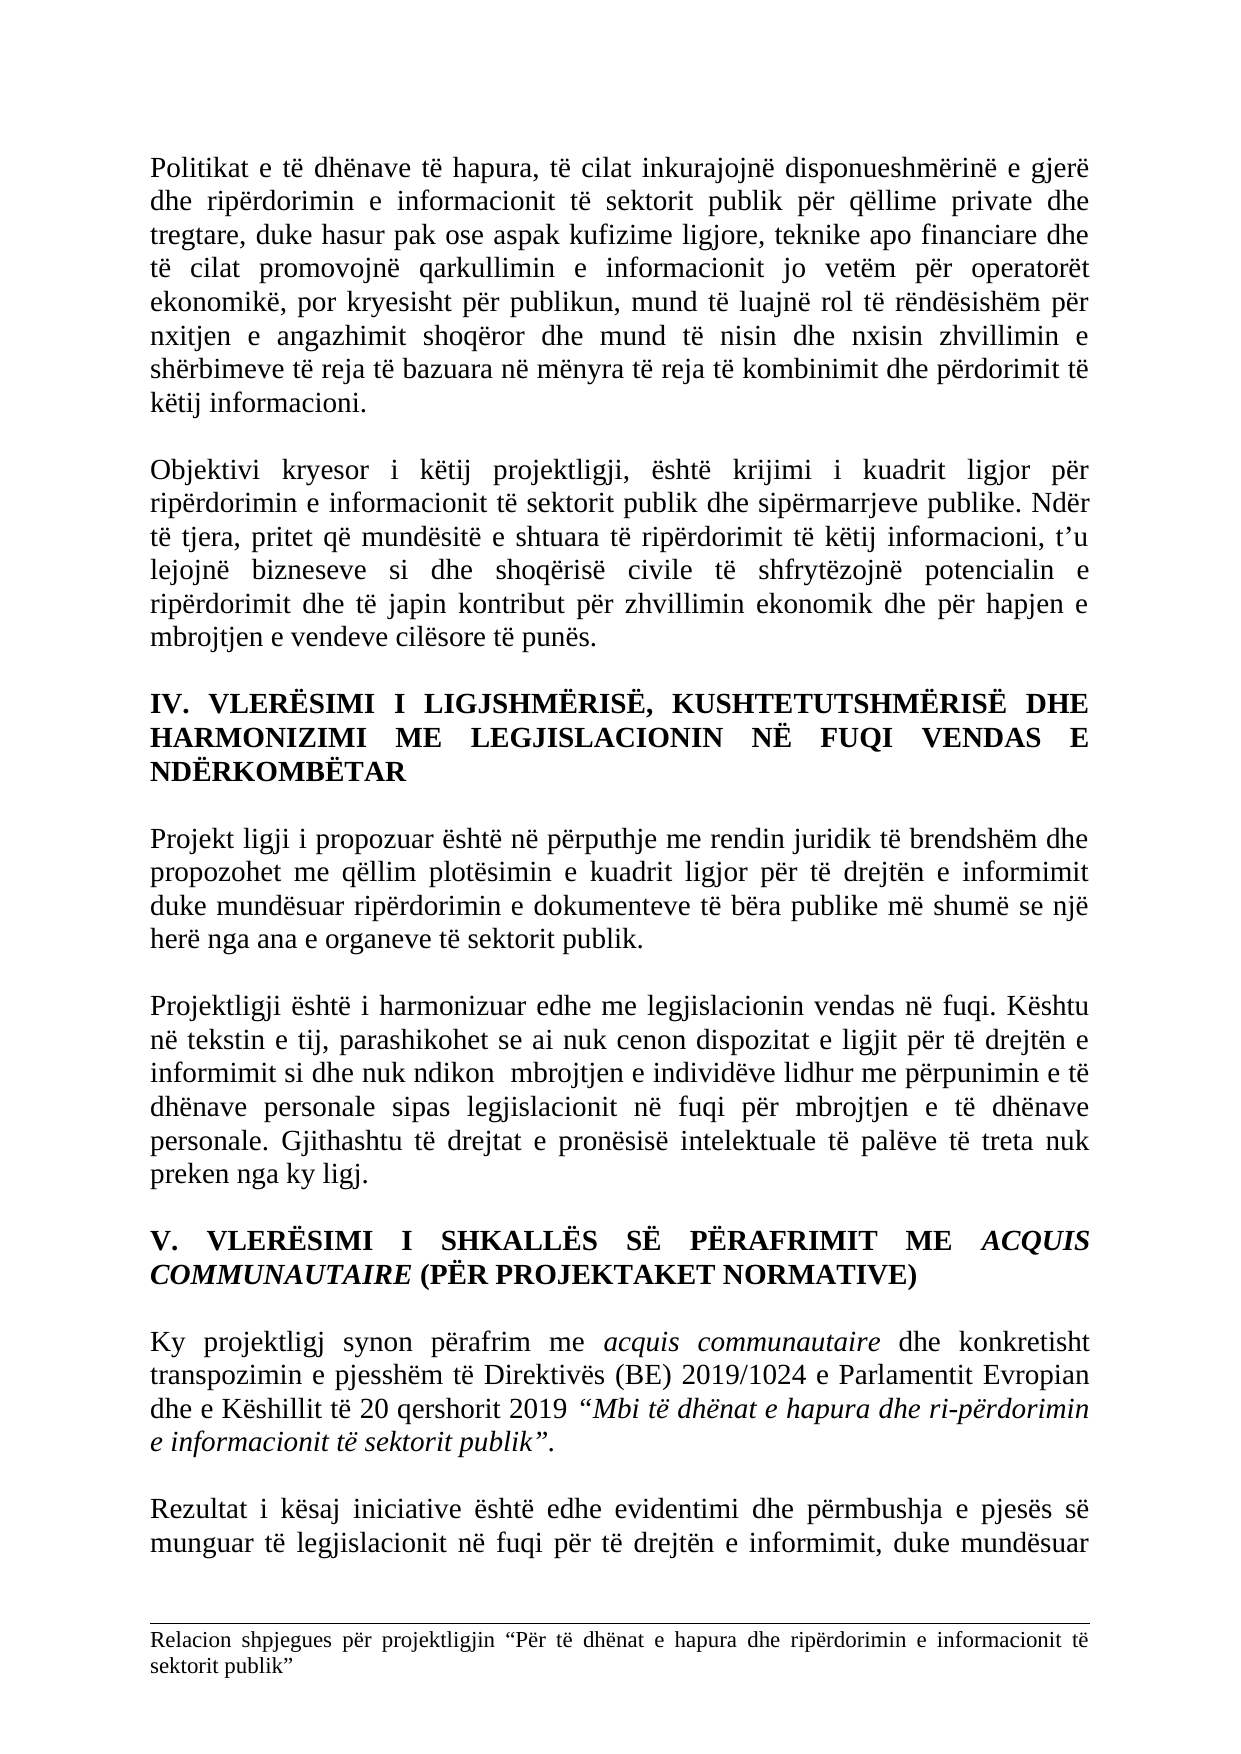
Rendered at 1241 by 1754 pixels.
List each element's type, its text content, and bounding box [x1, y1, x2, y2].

text Projektligji është i harmonizuar edhe me legjislacionin vendas në fuqi. Kështu në tekstin e tij, parashikohet se ai nuk cenon dispozitat e ligjit për të drejtën e informimit si dhe nuk ndikon mbrojtjen e individëve lidhur me përpunimin e të dhënave personale sipas legjislacionit në fuqi për mbrojtjen e të dhënave personale. Gjithashtu të drejtat e pronësisë intelektuale të palëve të treta nuk preken nga ky ligj. [150, 988, 1090, 1190]
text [150, 1492, 1090, 1559]
text Objektivi kryesor i këtij projektligji, është krijimi i kuadrit ligjor për ripërdorimin e informacionit të sektorit publik dhe sipërmarrjeve publike. Ndër të tjera, pritet që mundësitë e shtuara të ripërdorimit të këtij informacioni, t’u lejojnë bizneseve si dhe shoqërisë civile të shfrytëzojnë potencialin e ripërdorimit dhe të japin kontribut për zhvillimin ekonomik dhe për hapjen e mbrojtjen e vendeve cilësore të punës. [150, 452, 1090, 653]
text Ky projektligj synon përafrim me acquis communautaire dhe konkretisht transpozimin e pjesshëm të Direktivës (BE) 2019/1024 e Parlamentit Evropian dhe e Këshillit të 20 qershorit 2019 “Mbi të dhënat e hapura dhe ri-përdorimin e informacionit të sektorit publik”. [150, 1324, 1090, 1458]
text V. VLERËSIMI I SHKALLËS SË PËRAFRIMIT ME ACQUIS COMMUNAUTAIRE (PËR PROJEKTAKET NORMATIVE) [150, 1223, 1090, 1290]
text IV. VLERËSIMI I LIGJSHMËRISË, KUSHTETUTSHMËRISË DHE HARMONIZIMI ME LEGJISLACIONIN NË FUQI VENDAS E NDËRKOMBËTAR [150, 687, 1090, 787]
text Politikat e të dhënave të hapura, të cilat inkurajojnë disponueshmërinë e gjerë dhe ripërdorimin e informacionit të sektorit publik për qëllime private dhe tregtare, duke hasur pak ose aspak kufizime ligjore, teknike apo financiare dhe të cilat promovojnë qarkullimin e informacionit jo vetëm për operatorët ekonomikë, por kryesisht për publikun, mund të luajnë rol të rëndësishëm për nxitjen e angazhimit shoqëror dhe mund të nisin dhe nxisin zhvillimin e shërbimeve të reja të bazuara në mënyra të reja të kombinimit dhe përdorimit të këtij informacioni. [150, 150, 1090, 418]
text Projekt ligji i propozuar është në përputhje me rendin juridik të brendshëm dhe propozohet me qëllim plotësimin e kuadrit ligjor për të drejtën e informimit duke mundësuar ripërdorimin e dokumenteve të bëra publike më shumë se një herë nga ana e organeve të sektorit publik. [150, 821, 1090, 955]
